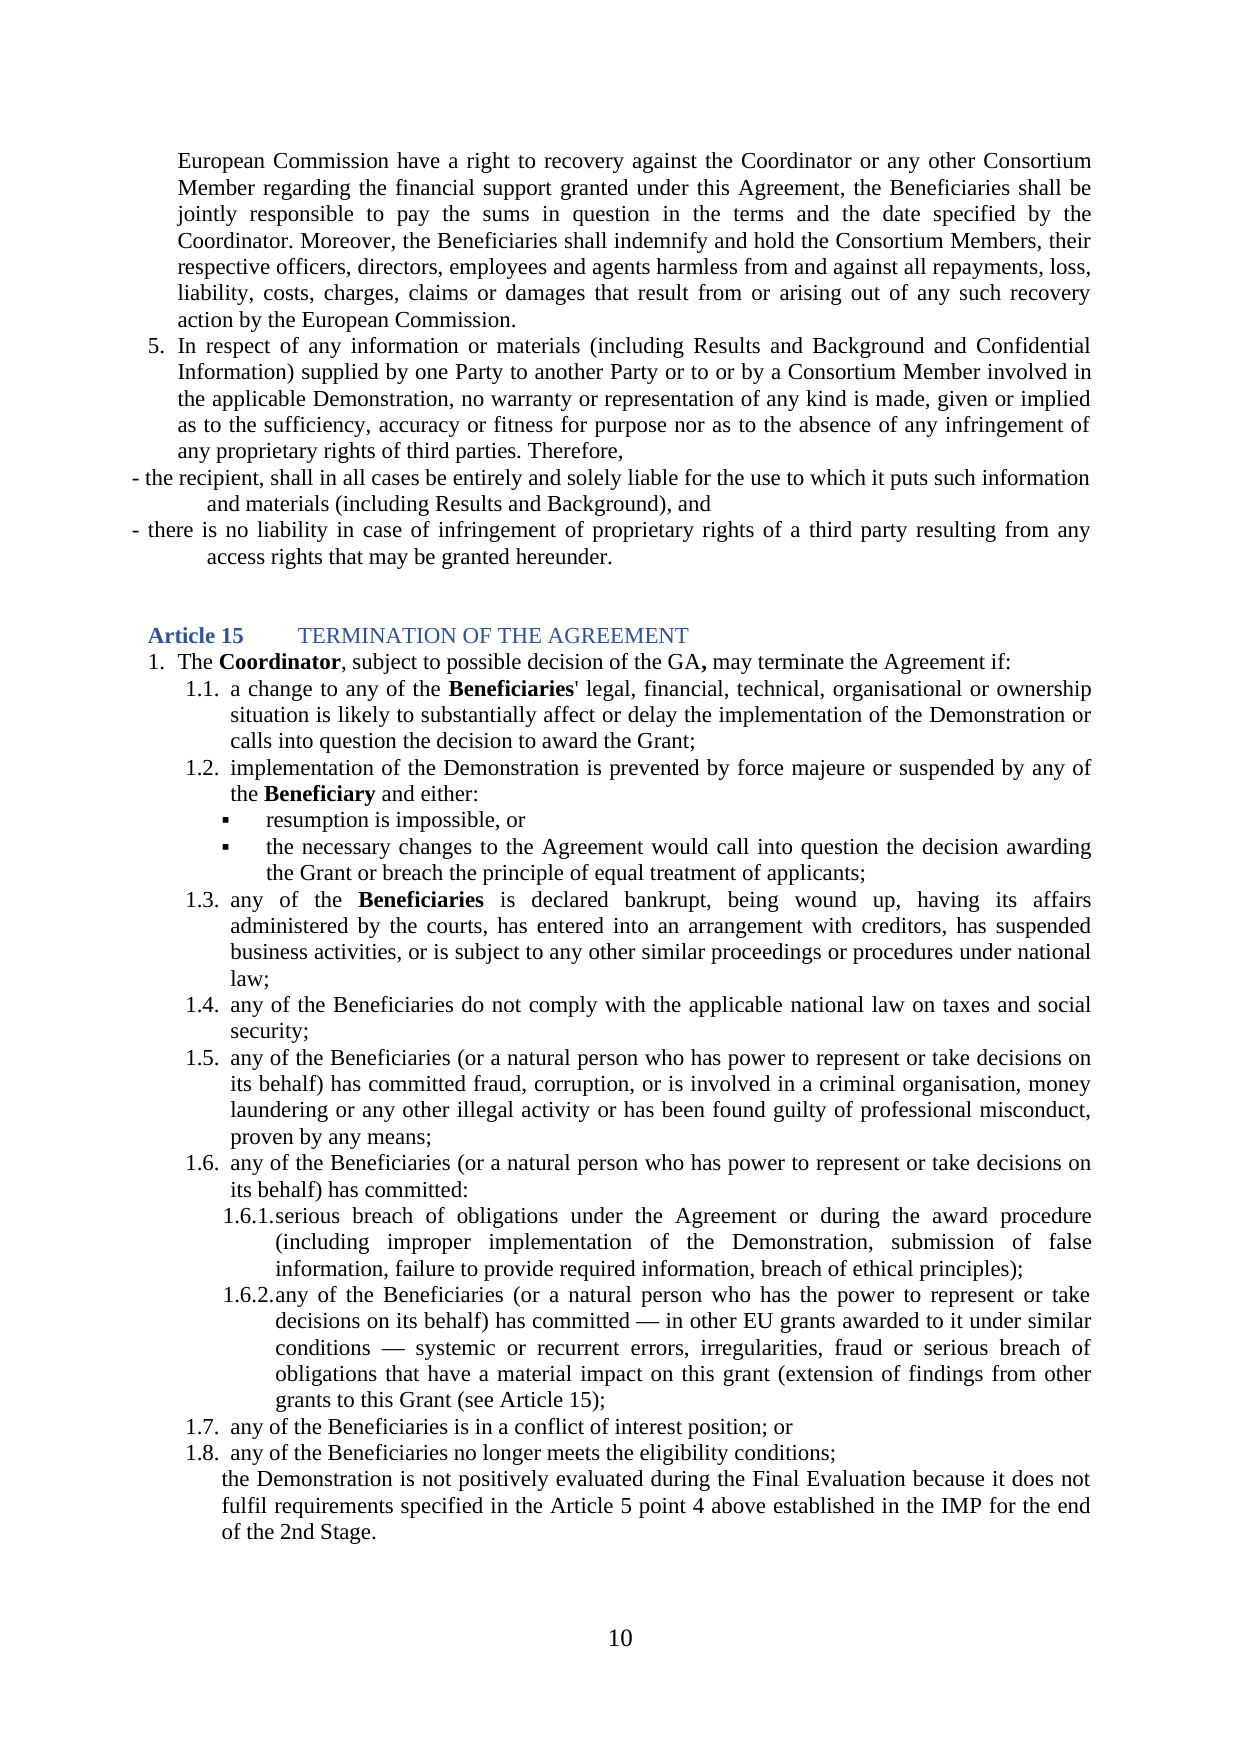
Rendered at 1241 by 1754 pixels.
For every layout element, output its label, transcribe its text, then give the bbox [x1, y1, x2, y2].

list resumption is impossible, or [221, 806, 1093, 833]
list any of the Beneficiaries is declared bankrupt, being wound up, having its affairs administered by the courts, has entered into an arrangement with creditors, has suspended business activities, or is subject to any other similar proceedings or procedures under national law; [185, 886, 1093, 991]
text the Demonstration is not positively evaluated during the Final Evaluation because it does not fulfil requirements specified in the Article 5 point 4 above established in the IMP for the end of the 2nd Stage. [221, 1466, 1093, 1544]
list any of the Beneficiaries (or a natural person who has power to represent or take decisions on its behalf) has committed fraud, corruption, or is involved in a criminal organisation, money laundering or any other illegal activity or has been found guilty of professional misconduct, proven by any means; [185, 1044, 1093, 1149]
list In respect of any information or materials (including Results and Background and Confidential Information) supplied by one Party to another Party or to or by a Consortium Member involved in the applicable Demonstration, no warranty or representation of any kind is made, given or implied as to the sufficiency, accuracy or fitness for purpose nor as to the absence of any infringement of any proprietary rights of third parties. Therefore, [148, 332, 1093, 464]
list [148, 148, 1093, 332]
text - there is no liability in case of infringement of proprietary rights of a third party resulting from any access rights that may be granted hereunder. [132, 517, 1093, 569]
list implementation of the Demonstration is prevented by force majeure or suspended by any of the Beneficiary and either: [185, 754, 1093, 806]
list any of the Beneficiaries (or a natural person who has the power to represent or take decisions on its behalf) has committed — in other EU grants awarded to it under similar conditions — systemic or recurrent errors, irregularities, fraud or serious breach of obligations that have a material impact on this grant (extension of findings from other grants to this Grant (see Article 15); [223, 1281, 1093, 1413]
list The Coordinator, subject to possible decision of the GA, may terminate the Agreement if: [148, 648, 1093, 675]
list the necessary changes to the Agreement would call into question the decision awarding the Grant or breach the principle of equal treatment of applicants; [221, 833, 1093, 886]
text - the recipient, shall in all cases be entirely and solely liable for the use to which it puts such information and materials (including Results and Background), and [132, 464, 1093, 517]
subtitle TERMINATION OF THE AGREEMENT [148, 622, 1093, 648]
list any of the Beneficiaries do not comply with the applicable national law on taxes and social security; [185, 991, 1093, 1044]
list any of the Beneficiaries (or a natural person who has power to represent or take decisions on its behalf) has committed: [185, 1149, 1093, 1202]
list a change to any of the Beneficiaries' legal, financial, technical, organisational or ownership situation is likely to substantially affect or delay the implementation of the Demonstration or calls into question the decision to award the Grant; [185, 675, 1093, 754]
list any of the Beneficiaries is in a conflict of interest position; or [185, 1413, 1093, 1439]
list serious breach of obligations under the Agreement or during the award procedure (including improper implementation of the Demonstration, submission of false information, failure to provide required information, breach of ethical principles); [223, 1202, 1093, 1281]
list any of the Beneficiaries no longer meets the eligibility conditions; [185, 1439, 1093, 1466]
